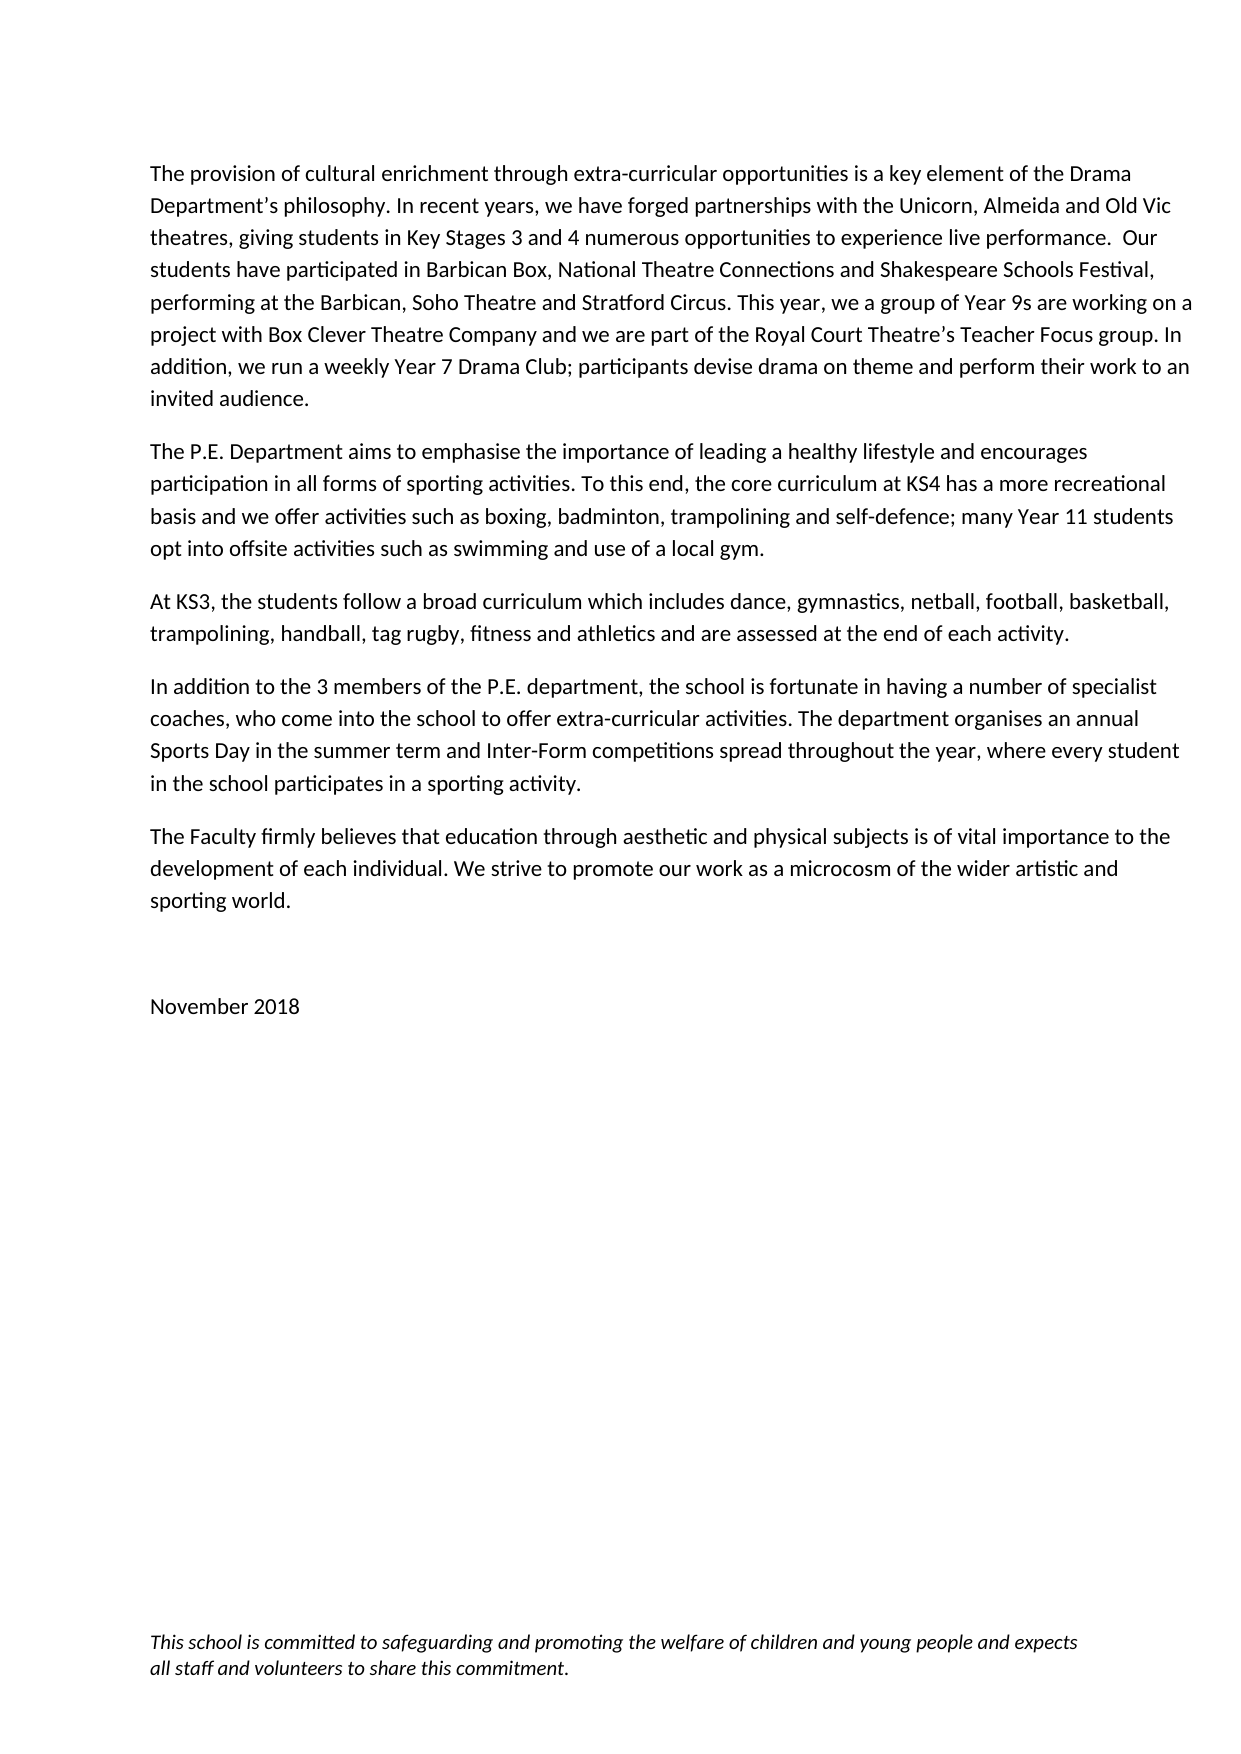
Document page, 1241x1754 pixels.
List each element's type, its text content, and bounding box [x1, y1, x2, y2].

text The P.E. Department aims to emphasise the importance of leading a healthy lifestyle and encourages participation in all forms of sporting activities. To this end, the core curriculum at KS4 has a more recreational basis and we offer activities such as boxing, badminton, trampolining and self-defence; many Year 11 students opt into offsite activities such as swimming and use of a local gym. [150, 437, 1199, 562]
text The provision of cultural enrichment through extra-curricular opportunities is a key element of the Drama Department’s philosophy. In recent years, we have forged partnerships with the Unicorn, Almeida and Old Vic theatres, giving students in Key Stages 3 and 4 numerous opportunities to experience live performance. Our students have participated in Barbican Box, National Theatre Connections and Shakespeare Schools Festival, performing at the Barbican, Soho Theatre and Stratford Circus. This year, we a group of Year 9s are working on a project with Box Clever Theatre Company and we are part of the Royal Court Theatre’s Teacher Focus group. In addition, we run a weekly Year 7 Drama Club; participants devise drama on theme and perform their work to an invited audience. [150, 159, 1199, 412]
text November 2018 [150, 992, 1199, 1020]
text The Faculty firmly believes that education through aesthetic and physical subjects is of vital importance to the development of each individual. We strive to promote our work as a microcosm of the wider artistic and sporting world. [150, 822, 1199, 914]
text At KS3, the students follow a broad curriculum which includes dance, gymnastics, netball, football, basketball, trampolining, handball, tag rugby, fitness and athletics and are assessed at the end of each activity. [150, 587, 1199, 647]
text In addition to the 3 members of the P.E. department, the school is fortunate in having a number of specialist coaches, who come into the school to offer extra-curricular activities. The department organises an annual Sports Day in the summer term and Inter-Form competitions spread throughout the year, where every student in the school participates in a sporting activity. [150, 672, 1199, 797]
